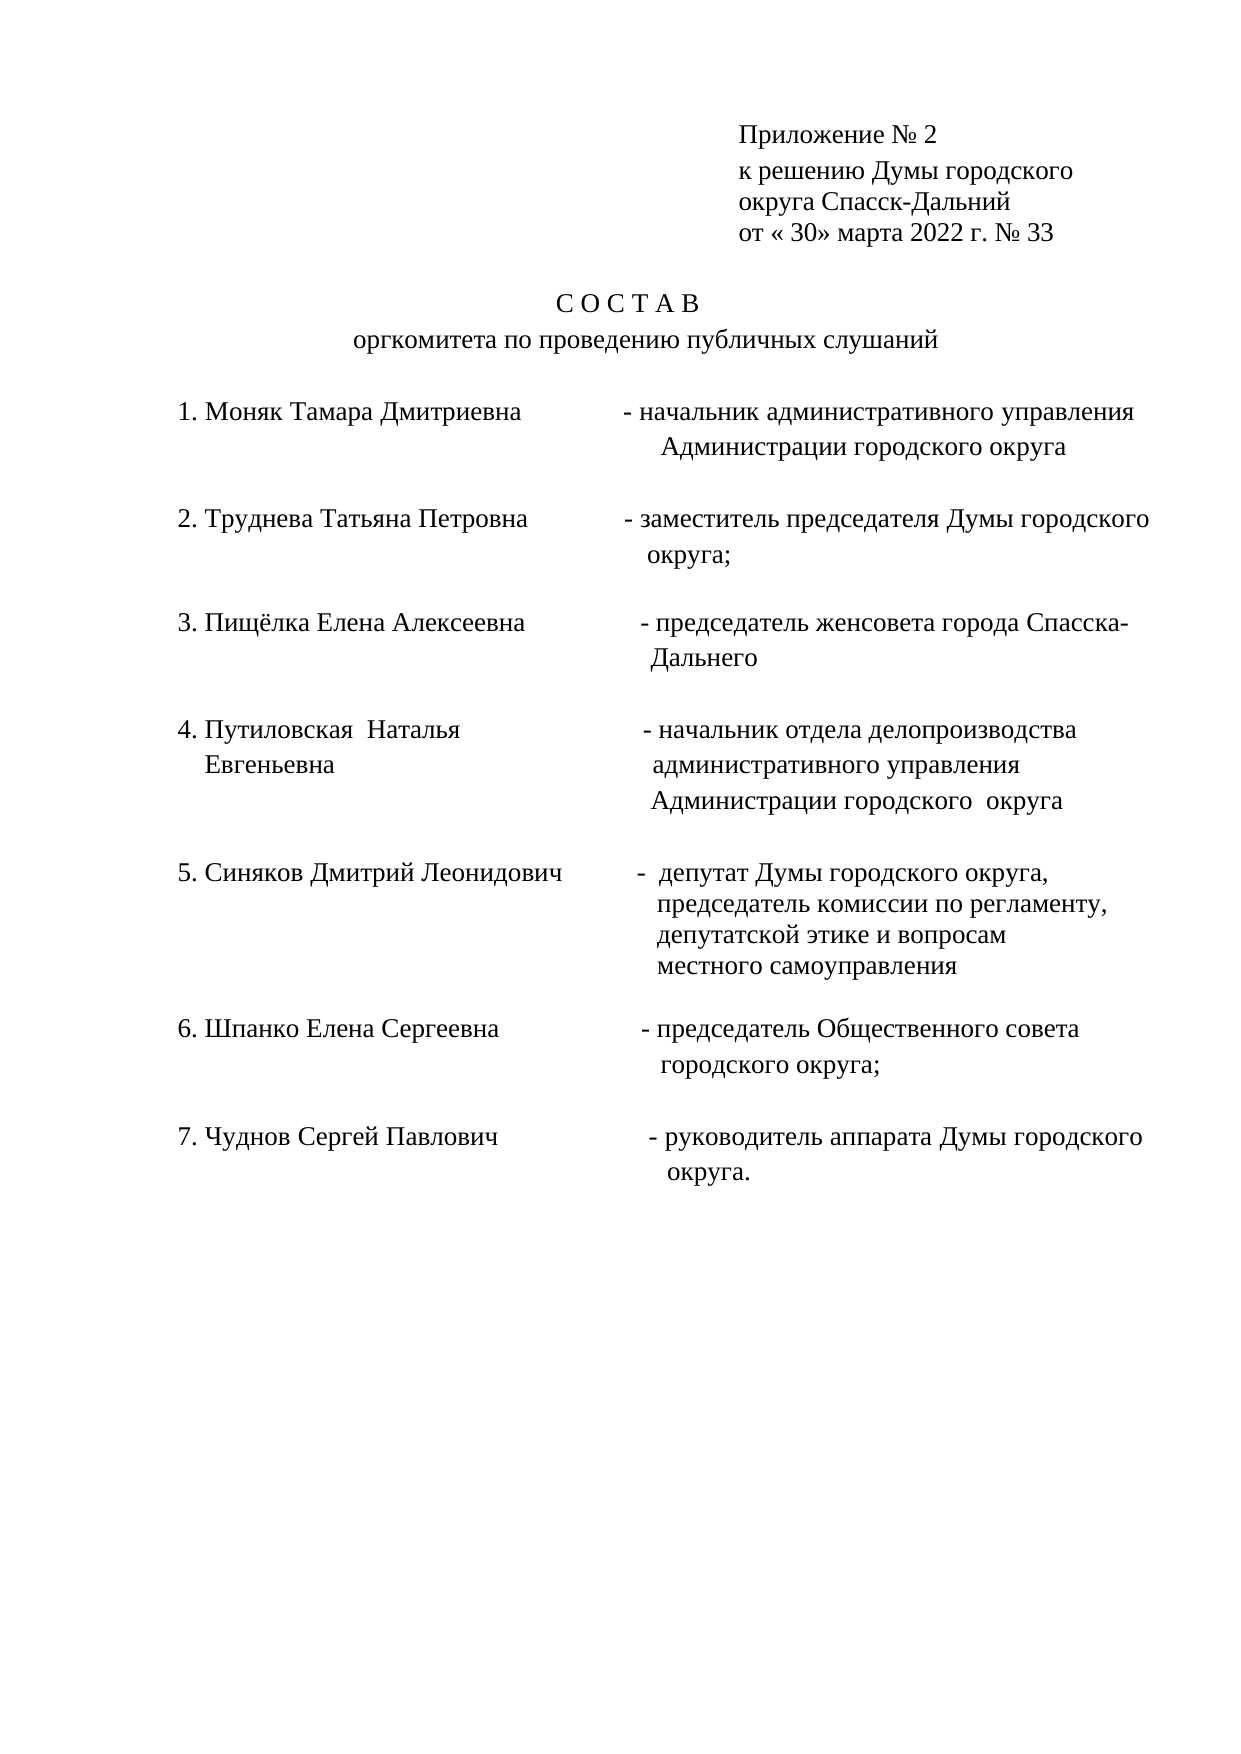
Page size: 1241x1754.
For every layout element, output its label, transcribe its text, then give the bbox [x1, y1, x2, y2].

text Приложение № 2 [738, 118, 1152, 149]
text 2. Труднева Татьяна Петровна - заместитель председателя Думы городского округа; [177, 502, 1152, 569]
text Администрации городского округа [177, 784, 1152, 815]
text 4. Путиловская Наталья - начальник отдела делопроизводства [177, 713, 1152, 744]
text 1. Моняк Тамара Дмитриевна - начальник административного управления Администрации городского округа [177, 395, 1152, 462]
text С О С Т А В [177, 288, 1152, 319]
text Дальнего [177, 641, 1152, 672]
text от « 30» марта 2022 г. № 33 [738, 216, 1152, 247]
text 6. Шпанко Елена Сергеевна - председатель Общественного совета городского округа; [177, 1012, 1152, 1079]
text Евгеньевна административного управления [177, 748, 1152, 780]
subtitle местного самоуправления [177, 949, 1152, 980]
text оргкомитета по проведению публичных слушаний [177, 323, 1152, 354]
subtitle депутатской этике и вопросам [177, 918, 1152, 949]
text к решению Думы городского округа Спасск-Дальний [738, 154, 1152, 216]
text 7. Чуднов Сергей Павлович - руководитель аппарата Думы городского округа. [177, 1120, 1152, 1187]
text 3. Пищёлка Елена Алексеевна - председатель женсовета города Спасска- [177, 606, 1152, 637]
subtitle председатель комиссии по регламенту, [177, 887, 1152, 918]
text 5. Синяков Дмитрий Леонидович - депутат Думы городского округа, [177, 856, 1152, 887]
